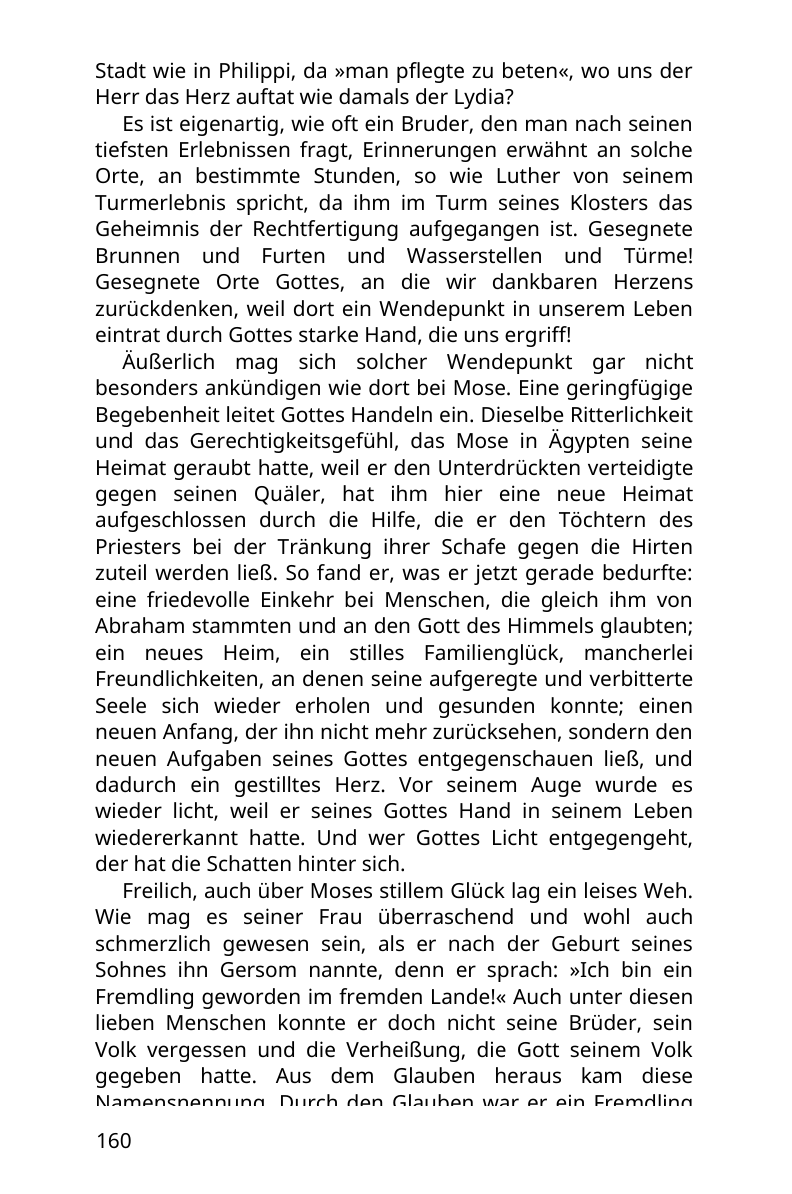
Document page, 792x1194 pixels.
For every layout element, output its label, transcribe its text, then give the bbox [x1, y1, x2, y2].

text Stadt wie in Philippi, da »man pflegte zu beten«, wo uns der Herr das Herz auftat wie damals der Lydia? [95, 57, 694, 110]
text Freilich, auch über Moses stillem Glück lag ein leises Weh. Wie mag es seiner Frau überraschend und wohl auch schmerzlich gewesen sein, als er nach der Geburt seines Sohnes ihn Gersom nannte, denn er sprach: »Ich bin ein Fremdling geworden im fremden Lande!« Auch unter diesen lieben Menschen konnte er doch nicht seine Brüder, sein Volk vergessen und die Verheißung, die Gott seinem Volk gegeben hatte. Aus dem Glauben heraus kam diese Namensnennung. Durch den Glauben war er ein Fremdling im fremden Land, und seine Seele suchte in stillen Stunden in der Ferne Gottes Volk und das Land, das Gott seinem Volk verheißen hatte. [95, 877, 694, 1106]
text Äußerlich mag sich solcher Wendepunkt gar nicht besonders ankündigen wie dort bei Mose. Eine geringfügige Begebenheit leitet Gottes Handeln ein. Dieselbe Ritterlichkeit und das Gerechtigkeitsgefühl, das Mose in Ägypten seine Heimat geraubt hatte, weil er den Unterdrückten verteidigte gegen seinen Quäler, hat ihm hier eine neue Heimat aufgeschlossen durch die Hilfe, die er den Töchtern des Priesters bei der Tränkung ihrer Schafe gegen die Hirten zuteil werden ließ. So fand er, was er jetzt gerade bedurfte: eine friedevolle Einkehr bei Menschen, die gleich ihm von Abraham stammten und an den Gott des Himmels glaubten; ein neues Heim, ein stilles Familienglück, mancherlei Freundlichkeiten, an denen seine aufgeregte und verbitterte Seele sich wieder erholen und gesunden konnte; einen neuen Anfang, der ihn nicht mehr zurücksehen, sondern den neuen Aufgaben seines Gottes entgegenschauen ließ, und dadurch ein gestilltes Herz. Vor seinem Auge wurde es wieder licht, weil er seines Gottes Hand in seinem Leben wiedererkannt hatte. Und wer Gottes Licht entgegengeht, der hat die Schatten hinter sich. [95, 348, 694, 877]
text Es ist eigenartig, wie oft ein Bruder, den man nach seinen tiefsten Erlebnissen fragt, Erinnerungen erwähnt an solche Orte, an bestimmte Stunden, so wie Luther von seinem Turmerlebnis spricht, da ihm im Turm seines Klosters das Geheimnis der Rechtfertigung aufgegangen ist. Gesegnete Brunnen und Furten und Wasserstellen und Türme! Gesegnete Orte Gottes, an die wir dankbaren Herzens zurückdenken, weil dort ein Wendepunkt in unserem Leben eintrat durch Gottes starke Hand, die uns ergriff! [95, 110, 694, 348]
text 160 [96, 1131, 132, 1152]
